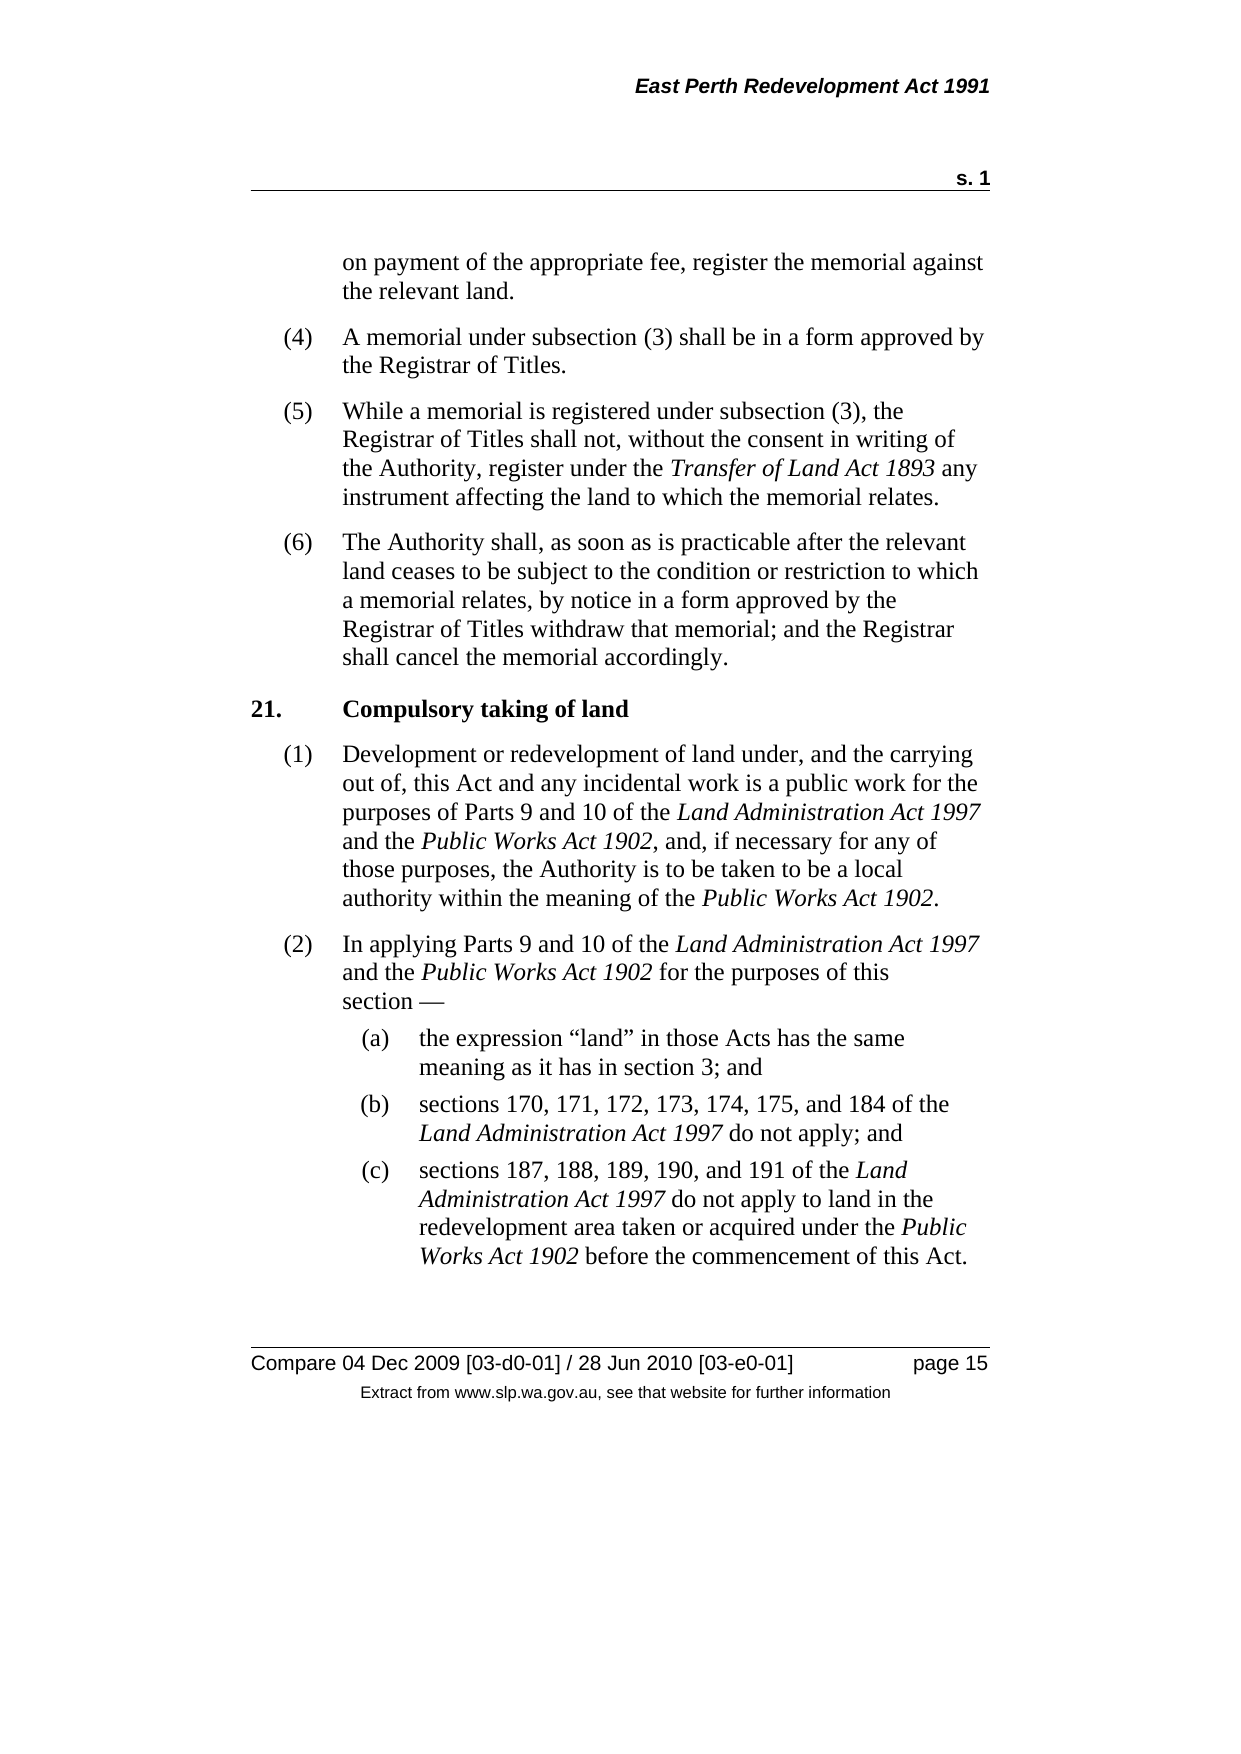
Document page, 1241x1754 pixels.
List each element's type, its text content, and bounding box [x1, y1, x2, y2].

text (4) A memorial under subsection (3) shall be in a form approved by the Registrar of Titles. [251, 322, 990, 379]
text (2) In applying Parts 9 and 10 of the Land Administration Act 1997 and the Public Works Act 1902 for the purposes of this section — [251, 929, 990, 1015]
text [251, 247, 990, 305]
text (c) sections 187, 188, 189, 190, and 191 of the Land Administration Act 1997 do not apply to land in the redevelopment area taken or acquired under the Public Works Act 1902 before the commencement of this Act. [251, 1155, 990, 1270]
text (6) The Authority shall, as soon as is practicable after the relevant land ceases to be subject to the condition or restriction to which a memorial relates, by notice in a form approved by the Registrar of Titles withdraw that memorial; and the Registrar shall cancel the memorial accordingly. [251, 527, 990, 671]
text (a) the expression “land” in those Acts has the same meaning as it has in section 3; and [251, 1023, 990, 1081]
text (5) While a memorial is registered under subsection (3), the Registrar of Titles shall not, without the consent in writing of the Authority, register under the Transfer of Land Act 1893 any instrument affecting the land to which the memorial relates. [251, 396, 990, 511]
text (1) Development or redevelopment of land under, and the carrying out of, this Act and any incidental work is a public work for the purposes of Parts 9 and 10 of the Land Administration Act 1997 and the Public Works Act 1902, and, if necessary for any of those purposes, the Authority is to be taken to be a local authority within the meaning of the Public Works Act 1902. [251, 739, 990, 912]
text (b) sections 170, 171, 172, 173, 174, 175, and 184 of the Land Administration Act 1997 do not apply; and [251, 1089, 990, 1147]
subtitle 21. Compulsory taking of land [251, 694, 990, 723]
